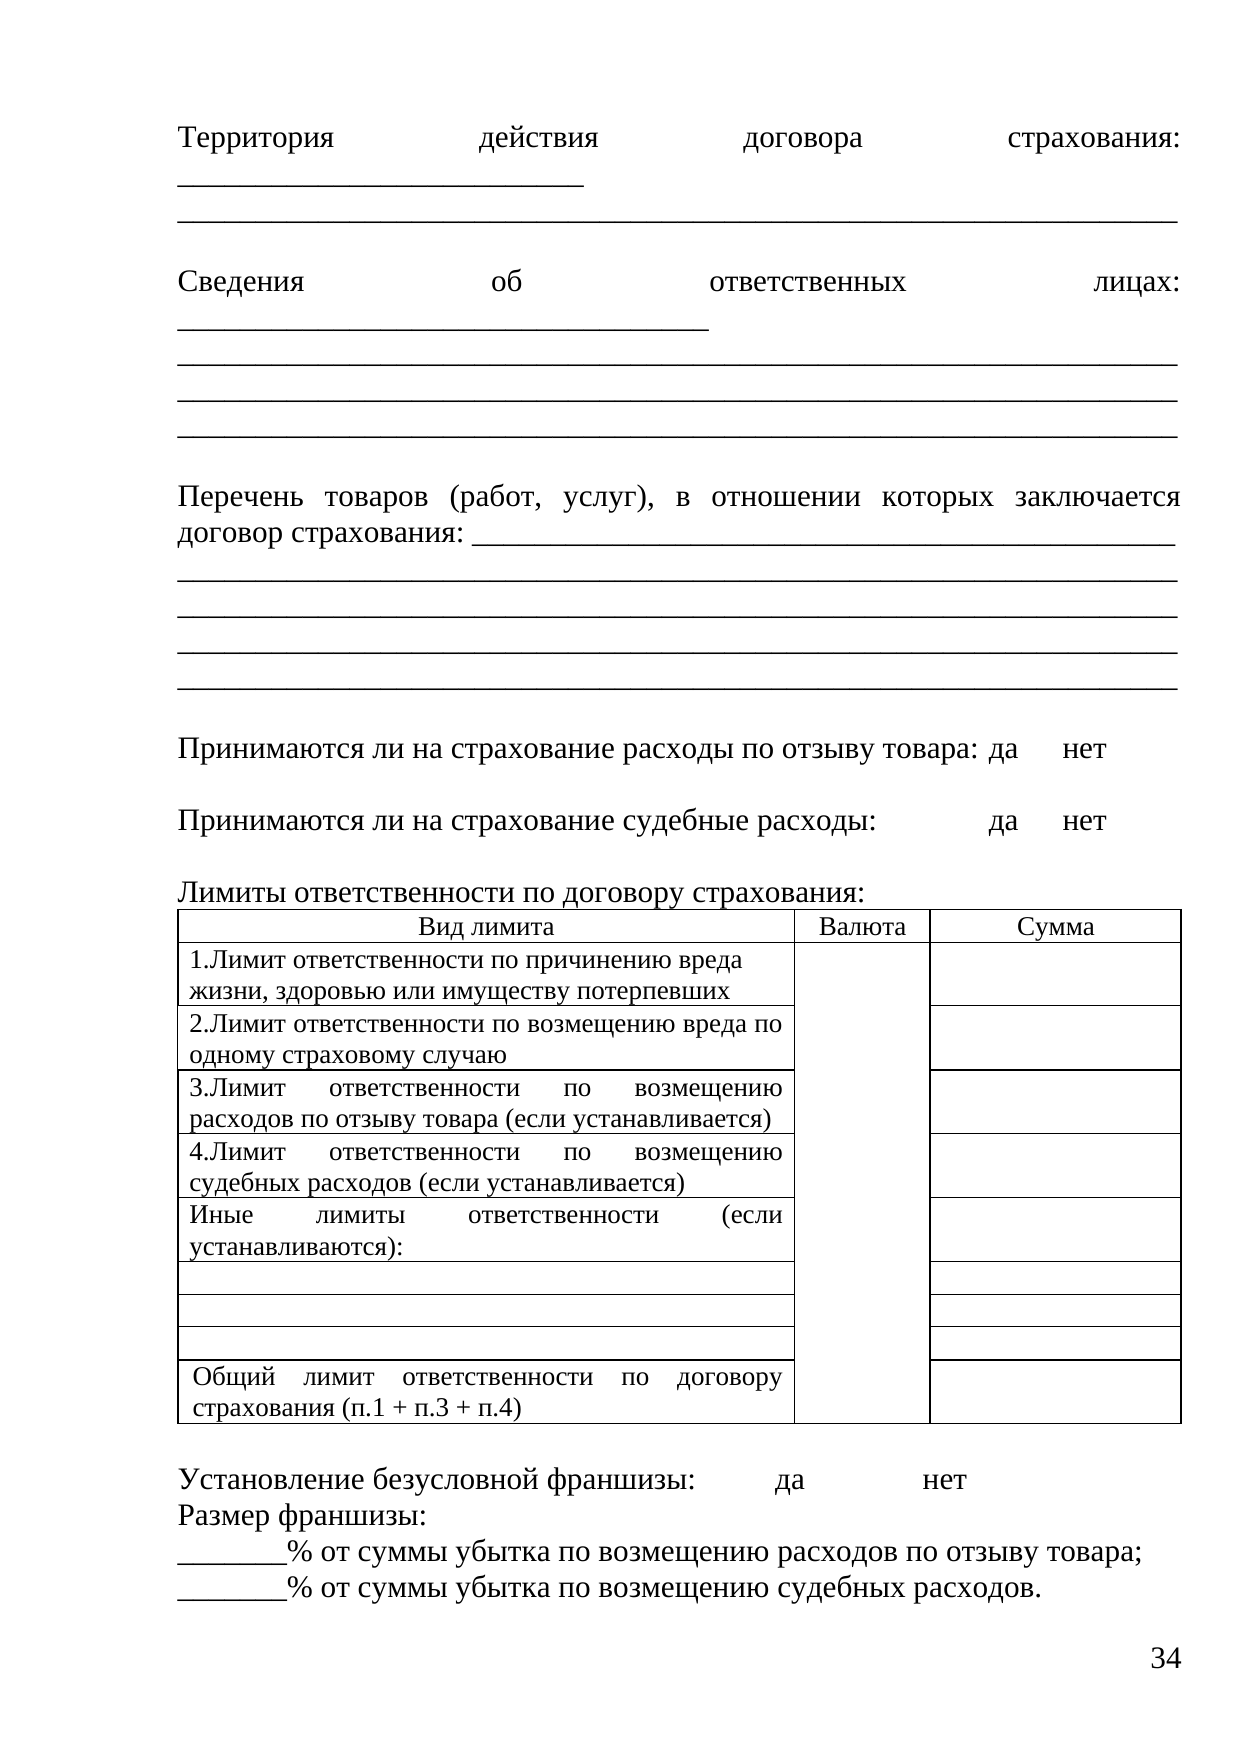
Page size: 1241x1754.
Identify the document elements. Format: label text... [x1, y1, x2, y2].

text Принимаются ли на страхование судебные расходы: 󠄀да 󠄀нет [177, 801, 1181, 837]
table_cell [931, 1134, 1180, 1197]
table_cell [931, 1006, 1180, 1069]
text Перечень товаров (работ, услуг), в отношении которых заключается договор страхования: _____________________________________________ [177, 477, 1181, 549]
table_cell [931, 1198, 1180, 1261]
text ________________________________________________________________ [177, 406, 1181, 442]
table_header Сумма [931, 910, 1180, 941]
text Сведения об ответственных лицах: __________________________________ [177, 262, 1181, 334]
text ________________________________________________________________ [177, 549, 1181, 585]
table_header Вид лимита [179, 910, 794, 941]
text ________________________________________________________________ [177, 621, 1181, 657]
text ________________________________________________________________ [177, 334, 1181, 370]
text Принимаются ли на страхование расходы по отзыву товара: 󠄀да 󠄀нет [177, 729, 1181, 765]
text Установление безусловной франшизы: 󠄀 да 󠄀 нет [177, 1460, 1181, 1496]
table_header Валюта [795, 910, 929, 941]
table_cell [179, 1295, 794, 1326]
text Лимиты ответственности по договору страхования: [177, 873, 1181, 909]
text ________________________________________________________________ [177, 585, 1181, 621]
table_cell [931, 943, 1180, 1005]
table_cell Иные лимиты ответственности (если устанавливаются): [179, 1198, 794, 1261]
table_cell Лимит ответственности по возмещению судебных расходов (если устанавливается) [179, 1134, 794, 1197]
table_cell [931, 1071, 1180, 1133]
table_cell [931, 1327, 1180, 1359]
table_cell [795, 943, 929, 1423]
table_cell Лимит ответственности по причинению вреда жизни, здоровью или имуществу потерпевших [179, 943, 794, 1005]
text Размер франшизы: [177, 1496, 1181, 1532]
text ________________________________________________________________ [177, 657, 1181, 693]
text ________________________________________________________________ [177, 190, 1181, 226]
table_cell [179, 1327, 794, 1359]
table_cell [931, 1361, 1180, 1423]
table_cell Общий лимит ответственности по договору страхования (п.1 + п.3 + п.4) [179, 1361, 794, 1423]
table_cell [931, 1262, 1180, 1293]
text Территория действия договора страхования: __________________________ [177, 118, 1181, 190]
table_cell [179, 1262, 794, 1293]
text _______% от суммы убытка по возмещению расходов по отзыву товара; [177, 1532, 1181, 1568]
text _______% от суммы убытка по возмещению судебных расходов. [177, 1568, 1181, 1604]
table_cell Лимит ответственности по возмещению расходов по отзыву товара (если устанавливается) [179, 1071, 794, 1133]
table_cell Лимит ответственности по возмещению вреда по одному страховому случаю [178, 1006, 794, 1069]
text ________________________________________________________________ [177, 370, 1181, 406]
table_cell [931, 1295, 1180, 1326]
